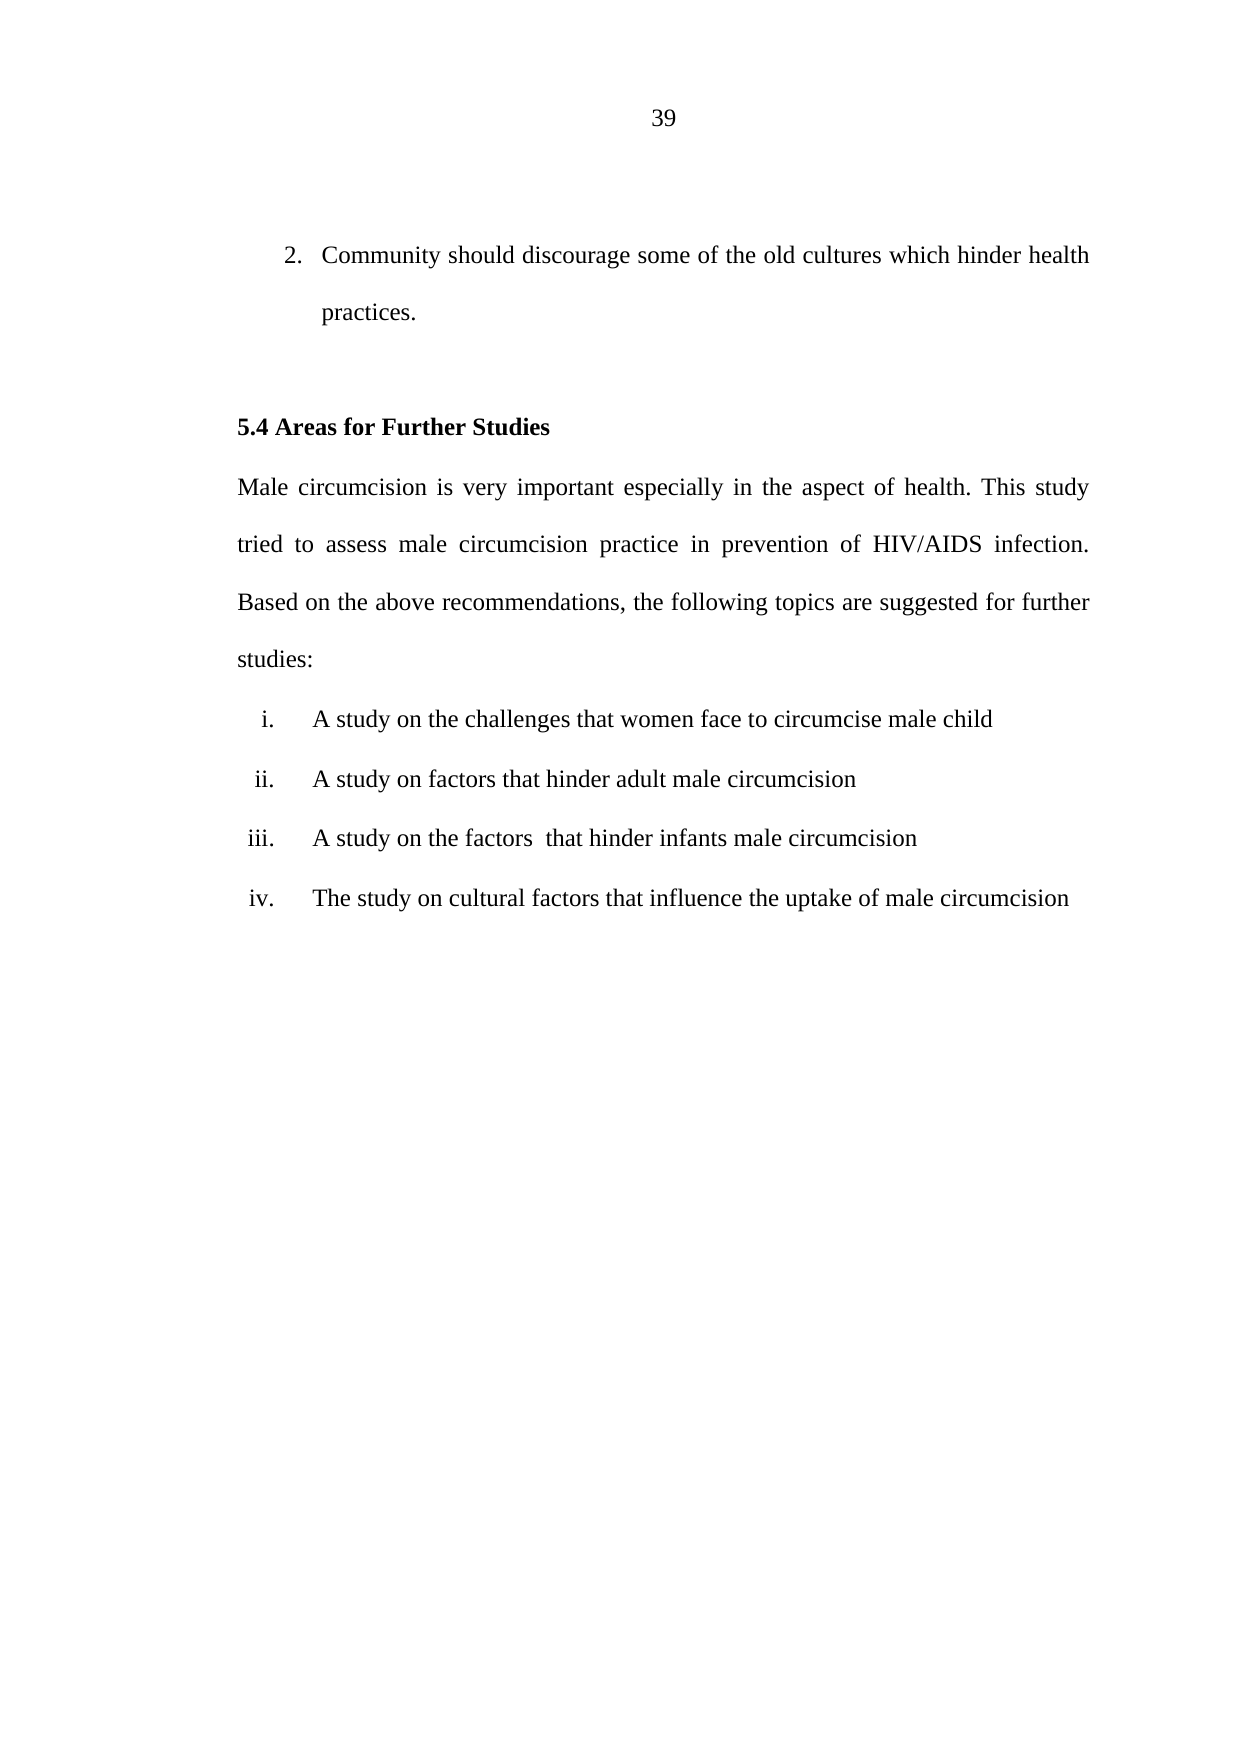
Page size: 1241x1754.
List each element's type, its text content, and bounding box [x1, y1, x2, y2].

list A study on the challenges that women face to circumcise male child [274, 704, 1090, 733]
list Community should discourage some of the old cultures which hinder health practices. [284, 240, 1090, 326]
list A study on factors that hinder adult male circumcision [274, 764, 1090, 792]
list The study on cultural factors that influence the uptake of male circumcision [274, 883, 1090, 912]
subtitle 5.4 Areas for Further Studies [237, 412, 1090, 441]
text Male circumcision is very important especially in the aspect of health. This study tried to assess male circumcision practice in prevention of HIV/AIDS infection. Based on the above recommendations, the following topics are suggested for further studies: [237, 472, 1090, 673]
list A study on the factors that hinder infants male circumcision [274, 823, 1090, 852]
